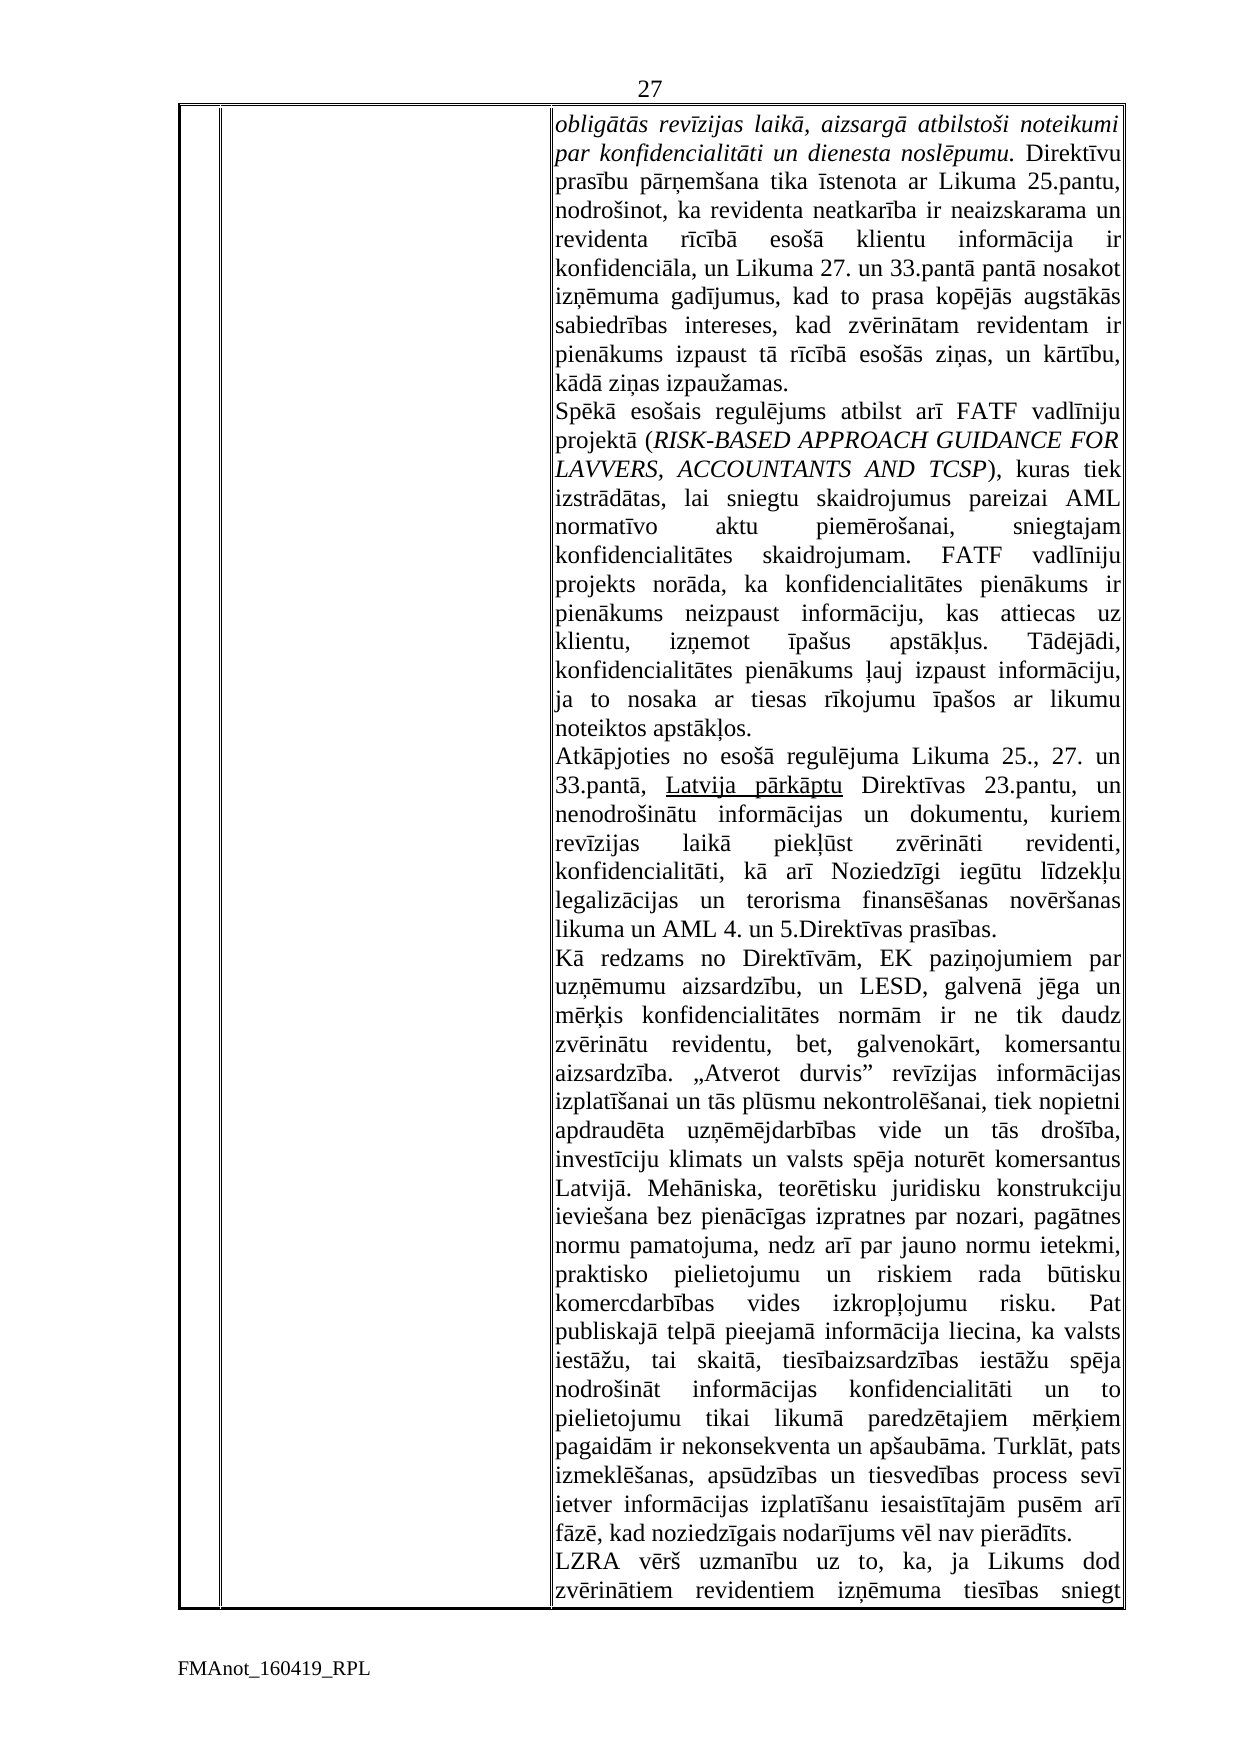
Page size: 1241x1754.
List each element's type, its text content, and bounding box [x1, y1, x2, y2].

table_cell 3. [181, 106, 221, 1607]
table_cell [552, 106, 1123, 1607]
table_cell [221, 106, 552, 1607]
